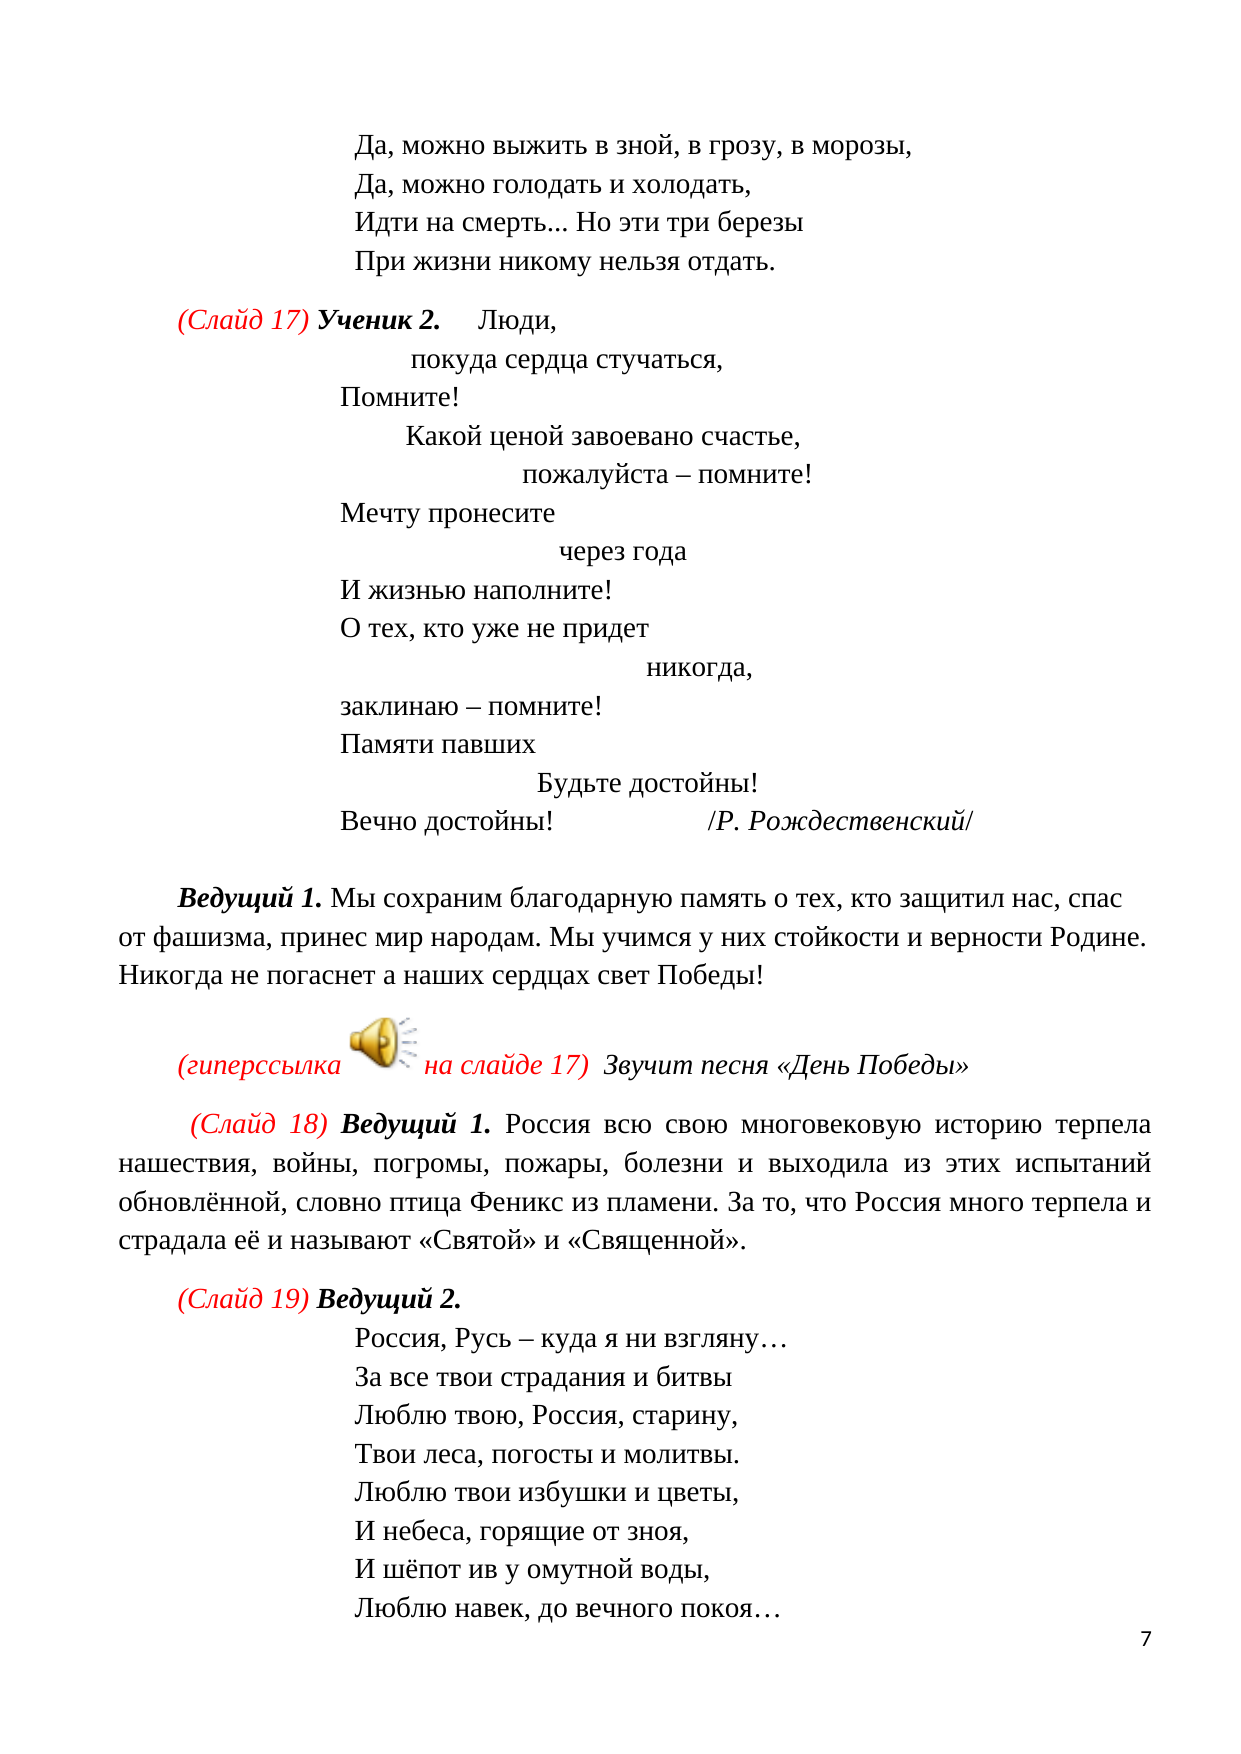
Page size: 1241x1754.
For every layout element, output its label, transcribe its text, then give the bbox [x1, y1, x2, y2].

text Люблю твои избушки и цветы, [354, 1474, 1152, 1508]
text За все твои страдания и битвы [354, 1359, 1152, 1392]
text Какой ценой завоевано счастье, [340, 418, 1152, 451]
text заклинаю – помните! [340, 688, 1152, 721]
text (Слайд 18) Ведущий 1. Россия всю свою многовековую историю терпела нашествия, войны, погромы, пожары, болезни и выходила из этих испытаний обновлённой, словно птица Феникс из пламени. За то, что Россия много терпела и страдала её и называют «Святой» и «Священной». [118, 1107, 1152, 1256]
text Будьте достойны! [340, 765, 1152, 798]
text Ведущий 1. Мы сохраним благодарную память о тех, кто защитил нас, спас от фашизма, принес мир народам. Мы учимся у них стойкости и верности Родине. Никогда не погаснет а наших сердцах свет Победы! [118, 880, 1152, 991]
picture [348, 1016, 424, 1075]
text (гиперссылка на слайде 17) Звучит песня «День Победы» [118, 1017, 1152, 1081]
text (Слайд 19) Ведущий 2. [118, 1282, 1152, 1315]
text И небеса, горящие от зноя, [354, 1513, 1152, 1546]
text Да, можно голодать и холодать, [354, 166, 1152, 199]
text Люблю навек, до вечного покоя… [354, 1590, 1152, 1623]
text покуда сердца стучаться, [118, 341, 1152, 374]
text При жизни никому нельзя отдать. [354, 243, 1152, 276]
text И шёпот ив у омутной воды, [354, 1551, 1152, 1585]
text Твои леса, погосты и молитвы. [354, 1436, 1152, 1469]
text пожалуйста – помните! [340, 456, 1152, 490]
text (Слайд 17) Ученик 2. Люди, [118, 302, 1152, 336]
text Люблю твою, Россия, старину, [354, 1397, 1152, 1431]
text Да, можно выжить в зной, в грозу, в морозы, [354, 127, 1152, 161]
text через года [340, 533, 1152, 567]
text Вечно достойны! /Р. Рождественский/ [340, 803, 1152, 837]
text никогда, [340, 649, 1152, 683]
text И жизнью наполните! [340, 572, 1152, 606]
text Памяти павших [340, 726, 1152, 760]
text Россия, Русь – куда я ни взгляну… [340, 1320, 1152, 1354]
text Мечту пронесите [340, 495, 1152, 528]
text О тех, кто уже не придет [340, 611, 1152, 644]
text Помните! [340, 379, 1152, 413]
text Идти на смерть... Но эти три березы [354, 204, 1152, 238]
